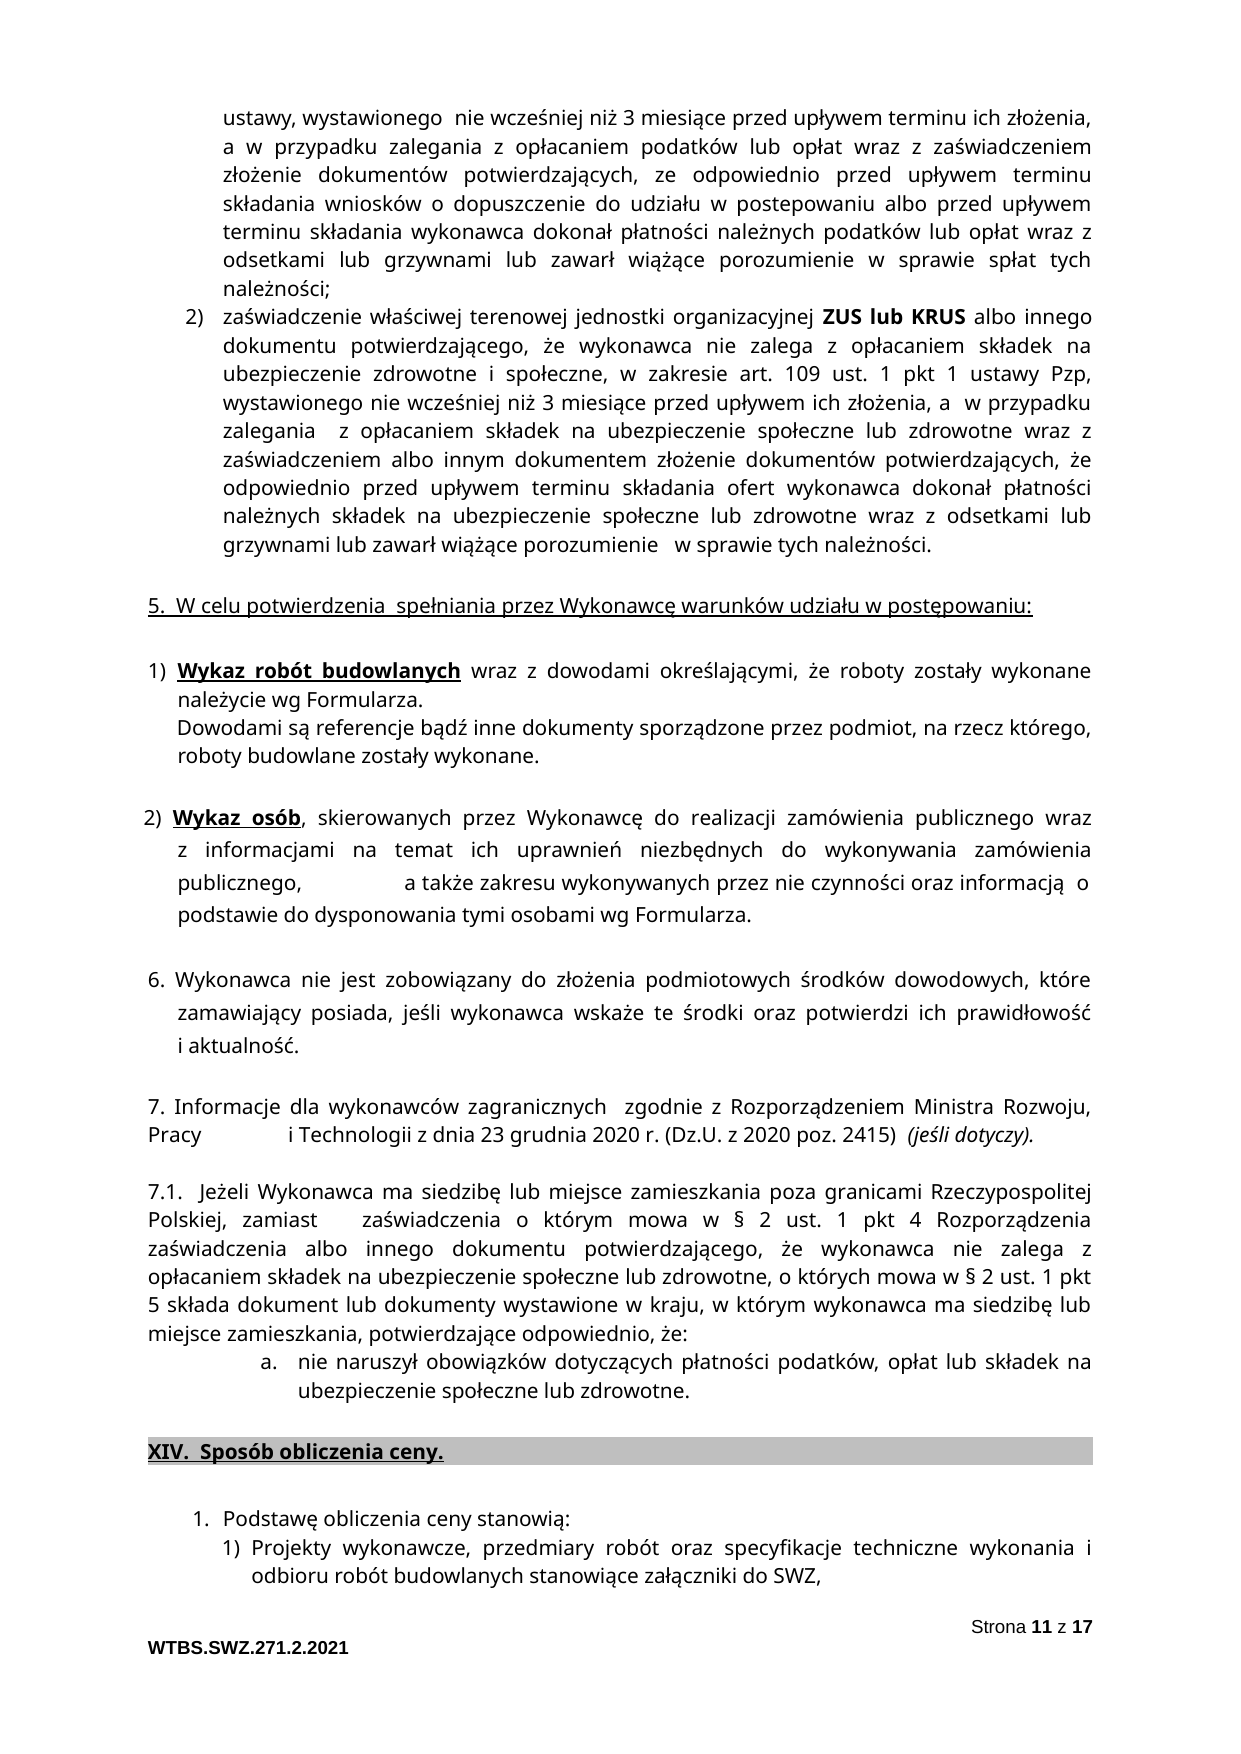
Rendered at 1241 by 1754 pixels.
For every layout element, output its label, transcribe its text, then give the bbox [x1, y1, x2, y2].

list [185, 103, 1093, 302]
list Dowodami są referencje bądź inne dokumenty sporządzone przez podmiot, na rzecz którego, roboty budowlane zostały wykonane. [148, 713, 1093, 770]
text 7. Informacje dla wykonawców zagranicznych zgodnie z Rozporządzeniem Ministra Rozwoju, Pracy i Technologii z dnia 23 grudnia 2020 r. (Dz.U. z 2020 poz. 2415) (jeśli dotyczy). [148, 1092, 1093, 1149]
list zaświadczenie właściwej terenowej jednostki organizacyjnej ZUS lub KRUS albo innego dokumentu potwierdzającego, że wykonawca nie zalega z opłacaniem składek na ubezpieczenie zdrowotne i społeczne, w zakresie art. 109 ust. 1 pkt 1 ustawy Pzp, wystawionego nie wcześniej niż 3 miesiące przed upływem ich złożenia, a w przypadku zalegania z opłacaniem składek na ubezpieczenie społeczne lub zdrowotne wraz z zaświadczeniem albo innym dokumentem złożenie dokumentów potwierdzających, że odpowiednio przed upływem terminu składania ofert wykonawca dokonał płatności należnych składek na ubezpieczenie społeczne lub zdrowotne wraz z odsetkami lub grzywnami lub zawarł wiążące porozumienie w sprawie tych należności. [185, 302, 1093, 558]
list Projekty wykonawcze, przedmiary robót oraz specyfikacje techniczne wykonania i odbioru robót budowlanych stanowiące załączniki do SWZ, [222, 1533, 1093, 1589]
list Wykaz robót budowlanych wraz z dowodami określającymi, że roboty zostały wykonane należycie wg Formularza. [148, 656, 1093, 713]
text 5. W celu potwierdzenia spełniania przez Wykonawcę warunków udziału w postępowaniu: [148, 591, 1093, 619]
text XIV. Sposób obliczenia ceny. [148, 1437, 1093, 1465]
list Podstawę obliczenia ceny stanowią: [192, 1504, 1093, 1533]
text 6. Wykonawca nie jest zobowiązany do złożenia podmiotowych środków dowodowych, które zamawiający posiada, jeśli wykonawca wskaże te środki oraz potwierdzi ich prawidłowość i aktualność. [148, 966, 1093, 1059]
text 7.1. Jeżeli Wykonawca ma siedzibę lub miejsce zamieszkania poza granicami Rzeczypospolitej Polskiej, zamiast zaświadczenia o którym mowa w § 2 ust. 1 pkt 4 Rozporządzenia zaświadczenia albo innego dokumentu potwierdzającego, że wykonawca nie zalega z opłacaniem składek na ubezpieczenie społeczne lub zdrowotne, o których mowa w § 2 ust. 1 pkt 5 składa dokument lub dokumenty wystawione w kraju, w którym wykonawca ma siedzibę lub miejsce zamieszkania, potwierdzające odpowiednio, że: [148, 1177, 1093, 1347]
list nie naruszył obowiązków dotyczących płatności podatków, opłat lub składek na ubezpieczenie społeczne lub zdrowotne. [260, 1347, 1093, 1404]
text 2) Wykaz osób, skierowanych przez Wykonawcę do realizacji zamówienia publicznego wraz z informacjami na temat ich uprawnień niezbędnych do wykonywania zamówienia publicznego, a także zakresu wykonywanych przez nie czynności oraz informacją o podstawie do dysponowania tymi osobami wg Formularza. [143, 803, 1093, 929]
